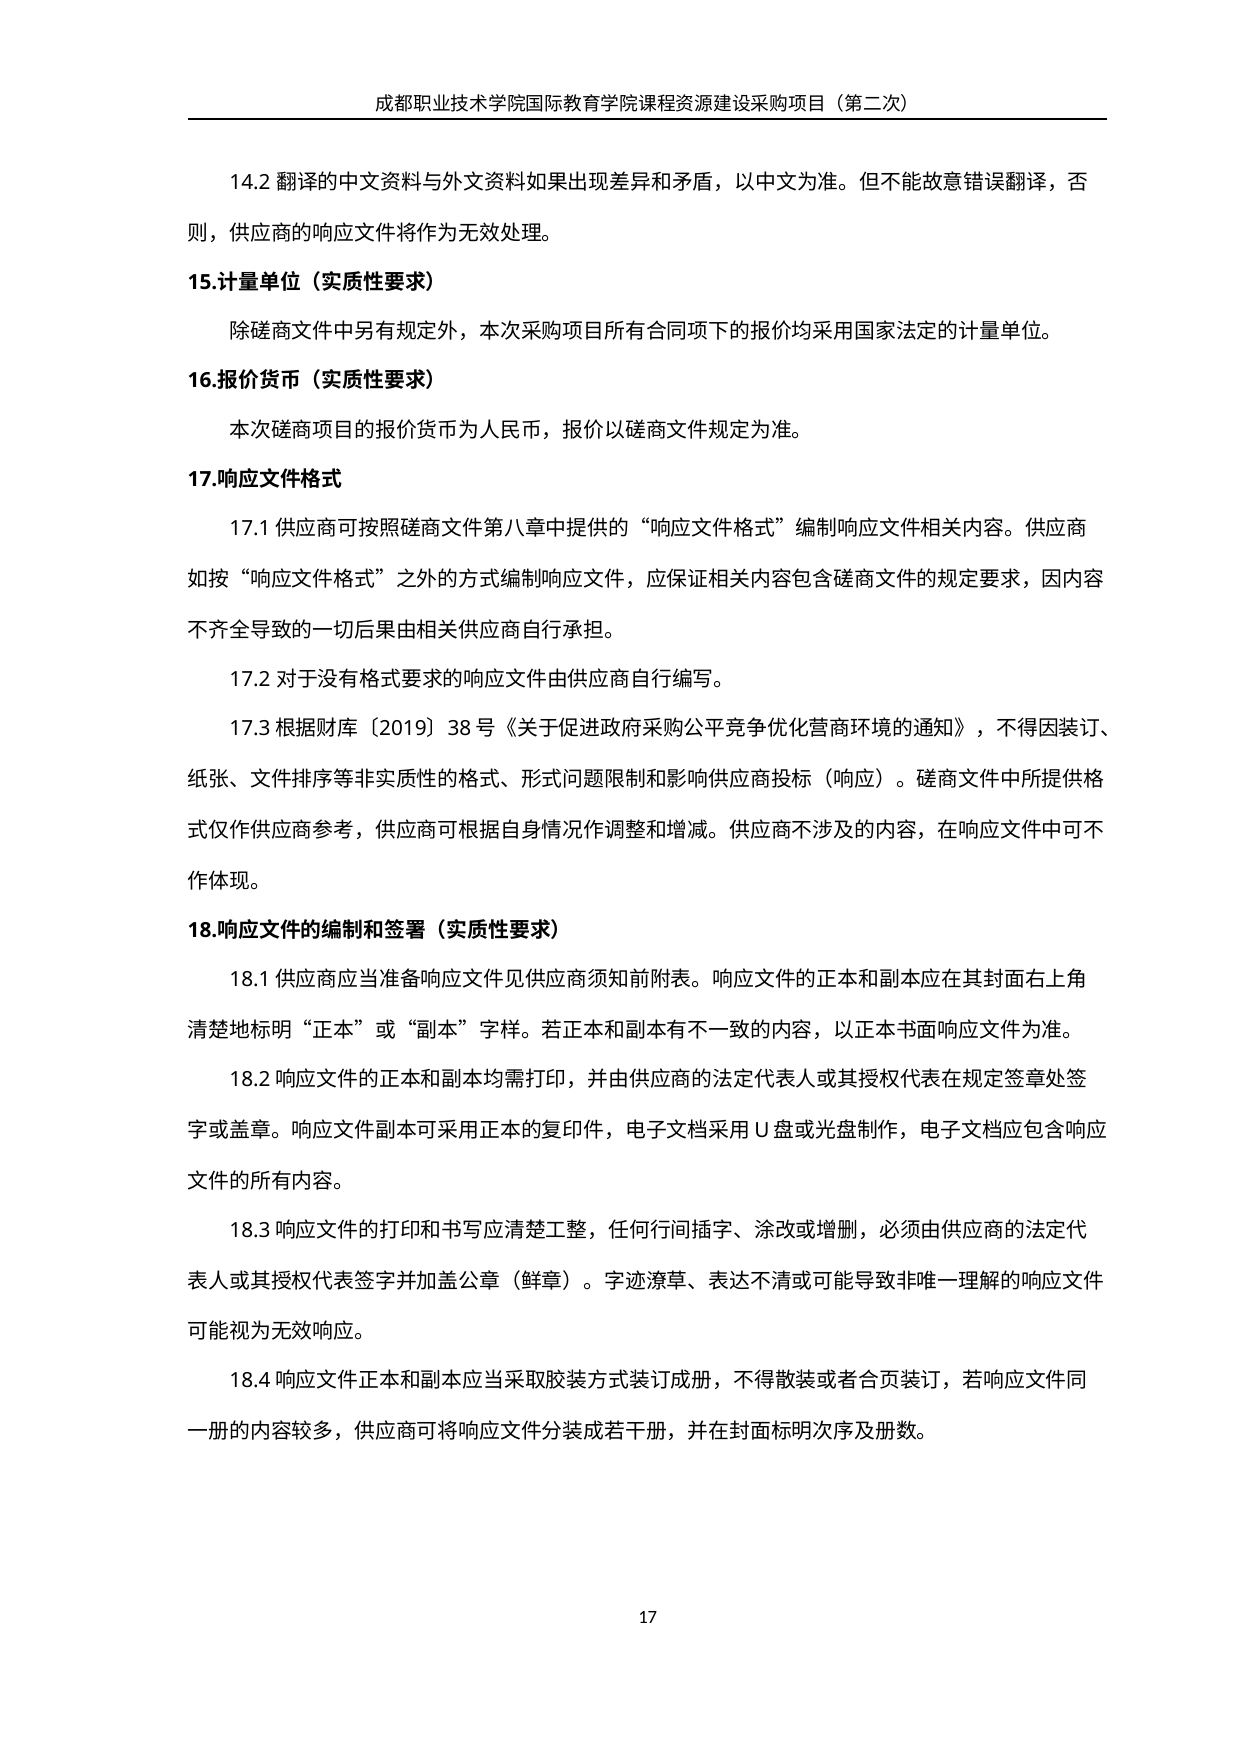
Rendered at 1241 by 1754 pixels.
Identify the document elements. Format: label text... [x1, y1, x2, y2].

text 除磋商文件中另有规定外，本次采购项目所有合同项下的报价均采用国家法定的计量单位。 [187, 313, 1107, 347]
text 18.1供应商应当准备响应文件见供应商须知前附表。响应文件的正本和副本应在其封面右上角清楚地标明“正本”或“副本”字样。若正本和副本有不一致的内容，以正本书面响应文件为准。 [187, 960, 1107, 1045]
text 18.响应文件的编制和签署（实质性要求） [187, 911, 1107, 945]
text 18.4响应文件正本和副本应当采取胶装方式装订成册，不得散装或者合页装订，若响应文件同一册的内容较多，供应商可将响应文件分装成若干册，并在封面标明次序及册数。 [187, 1362, 1107, 1447]
text 14.2 翻译的中文资料与外文资料如果出现差异和矛盾，以中文为准。但不能故意错误翻译，否则，供应商的响应文件将作为无效处理。 [187, 164, 1107, 249]
text 17.2 对于没有格式要求的响应文件由供应商自行编写。 [187, 660, 1107, 694]
text 17.3根据财库〔2019〕38号《关于促进政府采购公平竞争优化营商环境的通知》，不得因装订、纸张、文件排序等非实质性的格式、形式问题限制和影响供应商投标（响应）。磋商文件中所提供格式仅作供应商参考，供应商可根据自身情况作调整和增减。供应商不涉及的内容，在响应文件中可不作体现。 [187, 709, 1107, 896]
text 18.2响应文件的正本和副本均需打印，并由供应商的法定代表人或其授权代表在规定签章处签字或盖章。响应文件副本可采用正本的复印件，电子文档采用U盘或光盘制作，电子文档应包含响应文件的所有内容。 [187, 1060, 1107, 1196]
text 18.3响应文件的打印和书写应清楚工整，任何行间插字、涂改或增删，必须由供应商的法定代表人或其授权代表签字并加盖公章（鲜章）。字迹潦草、表达不清或可能导致非唯一理解的响应文件可能视为无效响应。 [187, 1211, 1107, 1347]
text 17.1供应商可按照磋商文件第八章中提供的“响应文件格式”编制响应文件相关内容。供应商如按“响应文件格式”之外的方式编制响应文件，应保证相关内容包含磋商文件的规定要求，因内容不齐全导致的一切后果由相关供应商自行承担。 [187, 509, 1107, 645]
text 15.计量单位（实质性要求） [187, 264, 1107, 298]
text 17.响应文件格式 [187, 460, 1107, 494]
text 本次磋商项目的报价货币为人民币，报价以磋商文件规定为准。 [187, 411, 1107, 445]
text 16.报价货币（实质性要求） [187, 362, 1107, 396]
